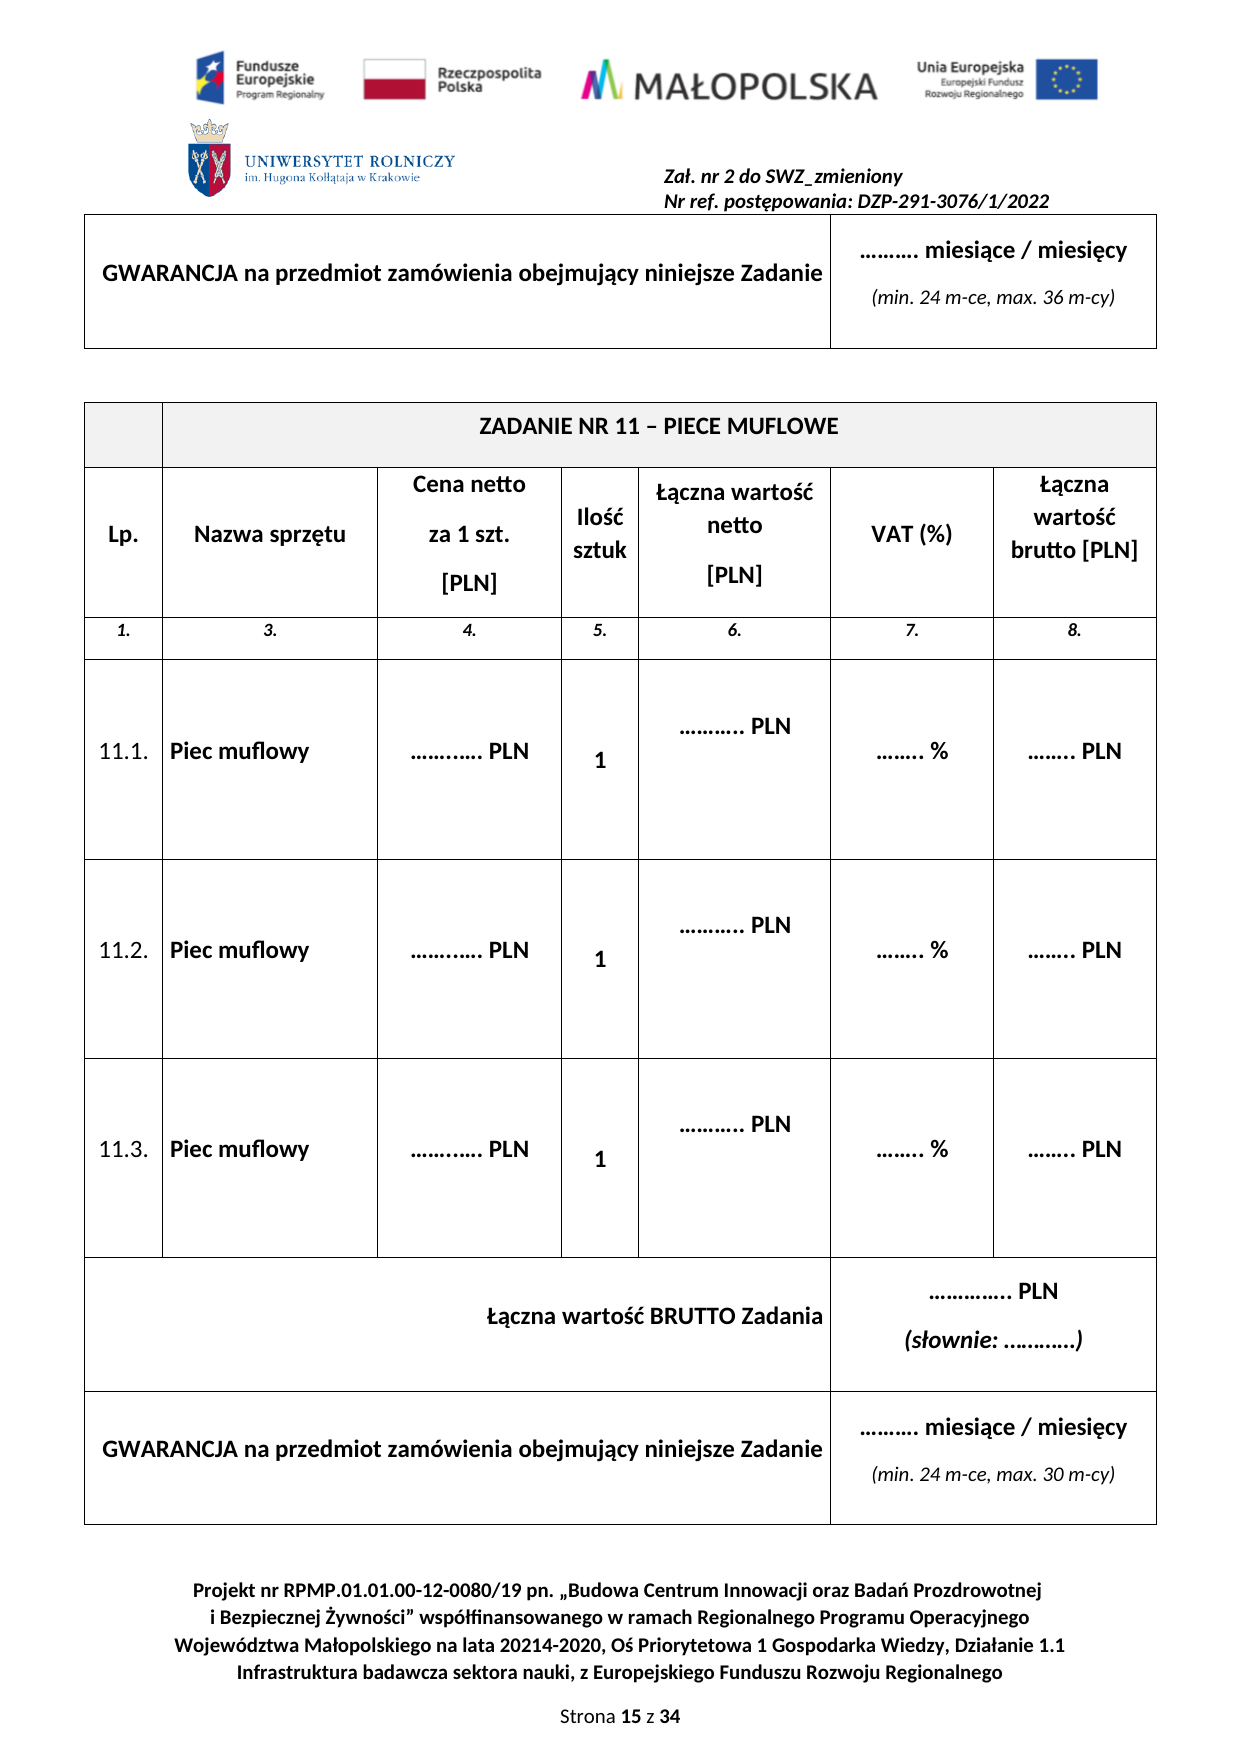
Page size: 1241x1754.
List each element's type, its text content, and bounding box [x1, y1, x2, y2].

table_cell 1 [562, 860, 638, 1058]
table_cell Ilość sztuk [562, 468, 638, 617]
table_cell ……..…. PLN [378, 860, 561, 1058]
table_cell 7. [831, 618, 993, 659]
table_cell …….. PLN [994, 860, 1156, 1058]
table_cell Lp. [85, 468, 162, 617]
table_cell …….. % [831, 1059, 993, 1257]
table_cell Piec muflowy [163, 660, 377, 859]
table_cell 1. [85, 618, 162, 659]
table_cell …….. % [831, 860, 993, 1058]
table_cell 5. [562, 618, 638, 659]
table_cell GWARANCJA na przedmiot zamówienia obejmujący niniejsze Zadanie [85, 1392, 830, 1524]
table_cell …….. % [831, 660, 993, 859]
table_cell Piec muflowy [163, 1059, 377, 1257]
table_cell Łączna wartość BRUTTO Zadania [85, 1258, 830, 1391]
table_cell 8. [994, 618, 1156, 659]
picture [175, 34, 1143, 200]
table_cell ………. miesiące / miesięcy (min. 24 m-ce, max. 30 m-cy) [831, 1392, 1156, 1524]
table_cell ……….. PLN [639, 660, 830, 859]
table_cell ……..…. PLN [378, 1059, 561, 1257]
table_cell Łączna wartość netto [PLN] [639, 468, 830, 617]
table_cell ……….. PLN [639, 1059, 830, 1257]
table_cell ……….. PLN [639, 860, 830, 1058]
table_cell 1 [562, 1059, 638, 1257]
table_cell ………….. PLN (słownie: …………) [831, 1258, 1156, 1391]
table_cell 4. [378, 618, 561, 659]
table_header [85, 403, 162, 467]
table_cell 11.3. [85, 1059, 162, 1257]
table_cell …….. PLN [994, 660, 1156, 859]
table_cell Cena netto za 1 szt. [PLN] [378, 468, 561, 617]
table_cell 1 [562, 660, 638, 859]
table_cell ………. miesiące / miesięcy (min. 24 m-ce, max. 36 m-cy) [831, 215, 1156, 348]
table_cell VAT (%) [831, 468, 993, 617]
table_cell 3. [163, 618, 377, 659]
table_cell Łączna wartość brutto [PLN] [994, 468, 1156, 617]
table_cell 11.1. [85, 660, 162, 859]
table_cell Nazwa sprzętu [163, 468, 377, 617]
table_cell 11.2. [85, 860, 162, 1058]
table_cell …….. PLN [994, 1059, 1156, 1257]
table_cell ……..…. PLN [378, 660, 561, 859]
table_header ZADANIE NR 11 – PIECE MUFLOWE [163, 403, 1156, 467]
table_cell 6. [639, 618, 830, 659]
table_cell Piec muflowy [163, 860, 377, 1058]
table_cell GWARANCJA na przedmiot zamówienia obejmujący niniejsze Zadanie [85, 215, 830, 348]
